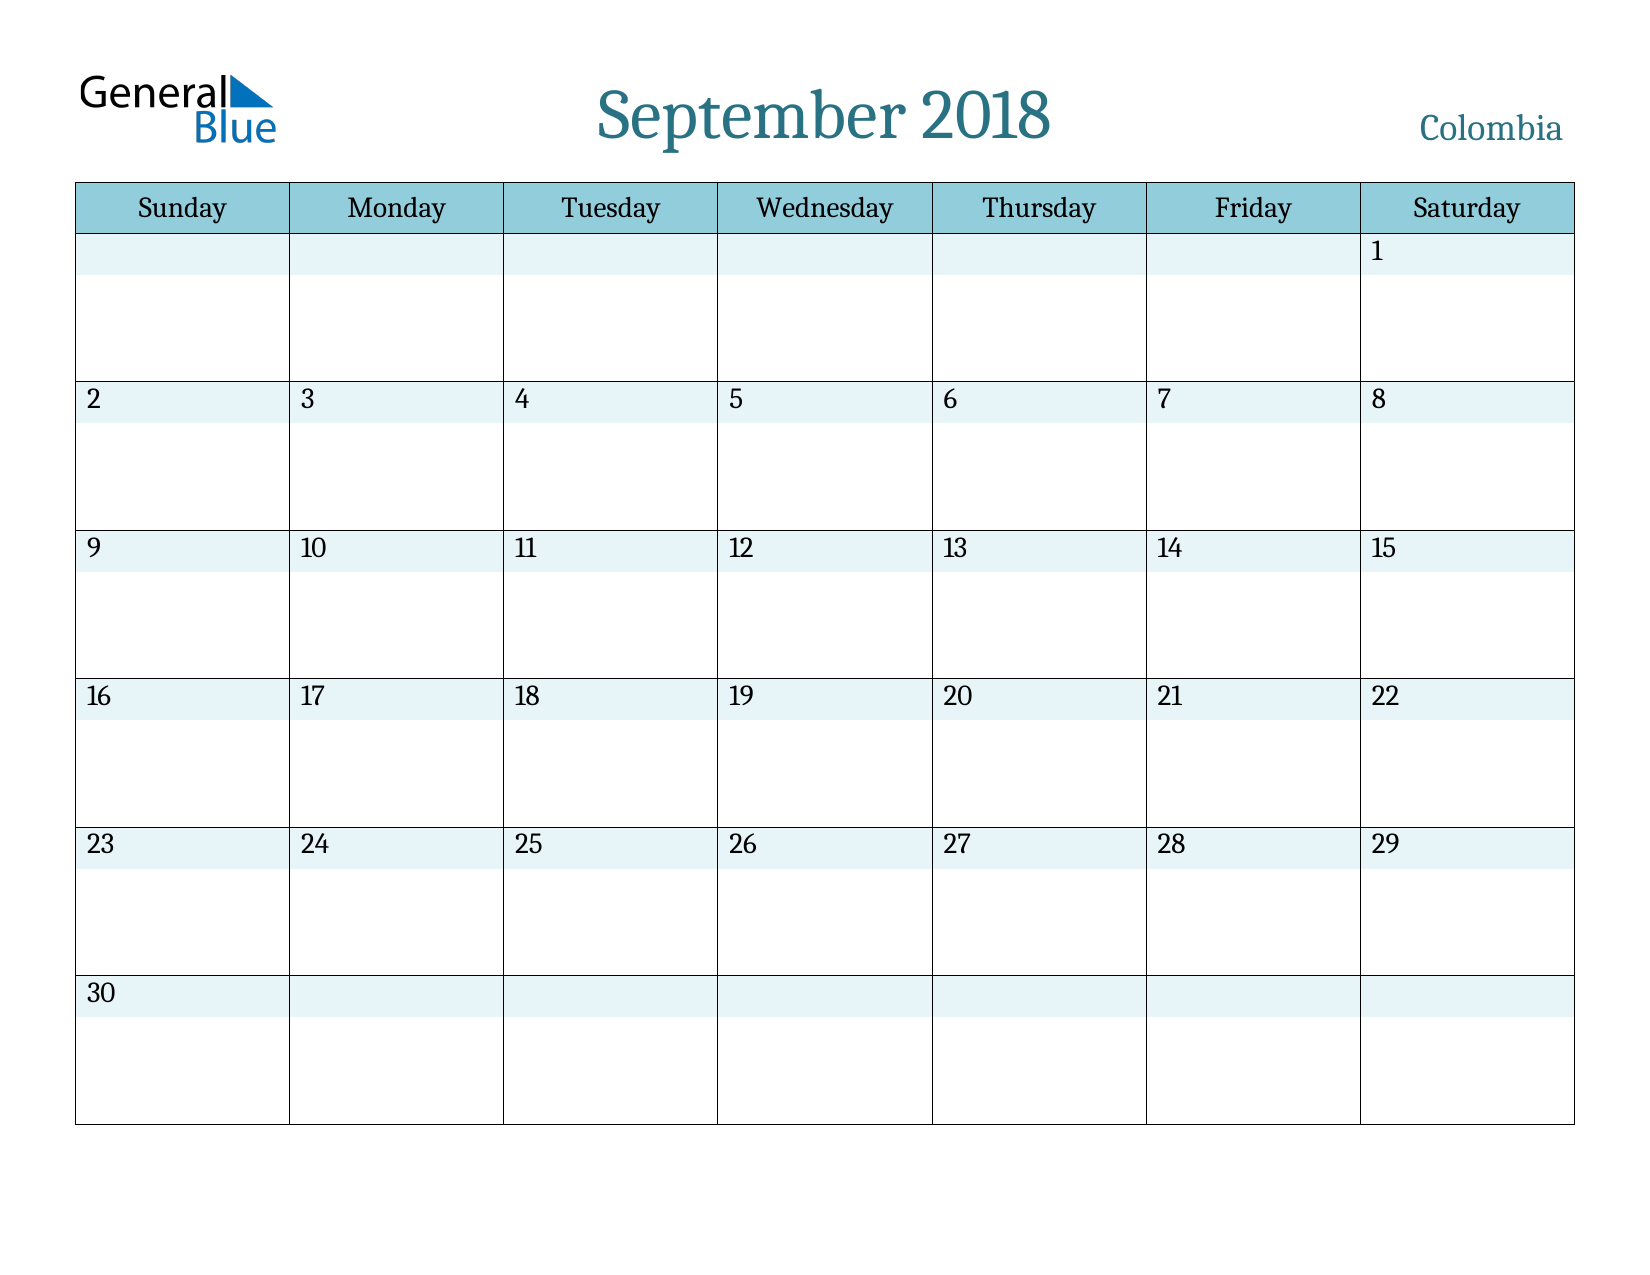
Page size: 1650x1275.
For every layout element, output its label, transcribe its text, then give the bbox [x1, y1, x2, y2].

table_cell [1361, 720, 1574, 827]
table_cell [504, 275, 717, 381]
table_cell [1147, 234, 1360, 275]
table_cell Wednesday [718, 183, 932, 233]
table_cell [504, 720, 717, 827]
table_cell 23 [76, 828, 289, 869]
table_cell [76, 869, 289, 975]
table_cell 26 [718, 828, 932, 869]
table_cell [290, 572, 503, 678]
table_cell [933, 869, 1146, 975]
table_cell 27 [933, 828, 1146, 869]
table_cell [504, 1017, 717, 1123]
table_cell Sunday [76, 183, 289, 233]
table_cell [290, 720, 503, 827]
table_cell [933, 572, 1146, 678]
table_cell [290, 234, 503, 275]
table_cell 19 [718, 679, 932, 720]
table_cell Thursday [933, 183, 1146, 233]
table_cell [1147, 423, 1360, 530]
table_cell [933, 234, 1146, 275]
table_cell 24 [290, 828, 503, 869]
table_cell 12 [718, 531, 932, 572]
table_cell [76, 572, 289, 678]
table_cell [1361, 572, 1574, 678]
table_cell 29 [1361, 828, 1574, 869]
table_cell Tuesday [504, 183, 717, 233]
table_cell 9 [76, 531, 289, 572]
table_cell [76, 234, 289, 275]
table_cell 10 [290, 531, 503, 572]
table_cell [1361, 869, 1574, 975]
table_cell 21 [1147, 679, 1360, 720]
table_cell [1147, 1017, 1360, 1123]
table_cell [76, 1017, 289, 1123]
table_cell [933, 423, 1146, 530]
table_cell [1147, 275, 1360, 381]
table_cell [718, 572, 932, 678]
table_cell 14 [1147, 531, 1360, 572]
table_cell [933, 976, 1146, 1017]
table_cell 22 [1361, 679, 1574, 720]
table_cell [718, 423, 932, 530]
table_cell [76, 720, 289, 827]
table_header Colombia [1146, 75, 1574, 182]
table_cell 2 [76, 382, 289, 423]
table_cell [1361, 275, 1574, 381]
table_cell [1361, 423, 1574, 530]
table_cell [1147, 869, 1360, 975]
table_cell [504, 572, 717, 678]
table_cell 5 [718, 382, 932, 423]
table_cell [1147, 572, 1360, 678]
table_cell [290, 275, 503, 381]
table_cell [1361, 1017, 1574, 1123]
picture [80, 75, 276, 143]
table_cell 11 [504, 531, 717, 572]
table_cell [1361, 976, 1574, 1017]
table_cell 15 [1361, 531, 1574, 572]
table_cell [718, 976, 932, 1017]
table_cell Monday [290, 183, 503, 233]
table_cell 20 [933, 679, 1146, 720]
table_cell 30 [76, 976, 289, 1017]
table_cell [290, 423, 503, 530]
table_cell Saturday [1361, 183, 1574, 233]
table_cell 18 [504, 679, 717, 720]
table_cell [718, 275, 932, 381]
table_cell [1147, 720, 1360, 827]
table_cell [718, 869, 932, 975]
table_cell 28 [1147, 828, 1360, 869]
table_cell [933, 275, 1146, 381]
table_cell 3 [290, 382, 503, 423]
table_cell [504, 423, 717, 530]
table_cell 7 [1147, 382, 1360, 423]
table_cell [933, 1017, 1146, 1123]
table_cell Friday [1147, 183, 1360, 233]
table_cell [504, 976, 717, 1017]
table_cell 8 [1361, 382, 1574, 423]
table_cell 6 [933, 382, 1146, 423]
table_cell [290, 869, 503, 975]
table_header [76, 75, 503, 182]
table_cell [933, 720, 1146, 827]
table_cell [504, 234, 717, 275]
table_cell 1 [1361, 234, 1574, 275]
table_cell 16 [76, 679, 289, 720]
table_cell [718, 234, 932, 275]
table_cell 13 [933, 531, 1146, 572]
table_cell 25 [504, 828, 717, 869]
table_cell [504, 869, 717, 975]
table_cell [718, 1017, 932, 1123]
table_cell [76, 423, 289, 530]
table_cell [1147, 976, 1360, 1017]
table_cell 17 [290, 679, 503, 720]
table_cell [718, 720, 932, 827]
table_cell [290, 1017, 503, 1123]
table_cell [76, 275, 289, 381]
table_cell [290, 976, 503, 1017]
table_cell 4 [504, 382, 717, 423]
table_header September 2018 [504, 75, 1146, 182]
